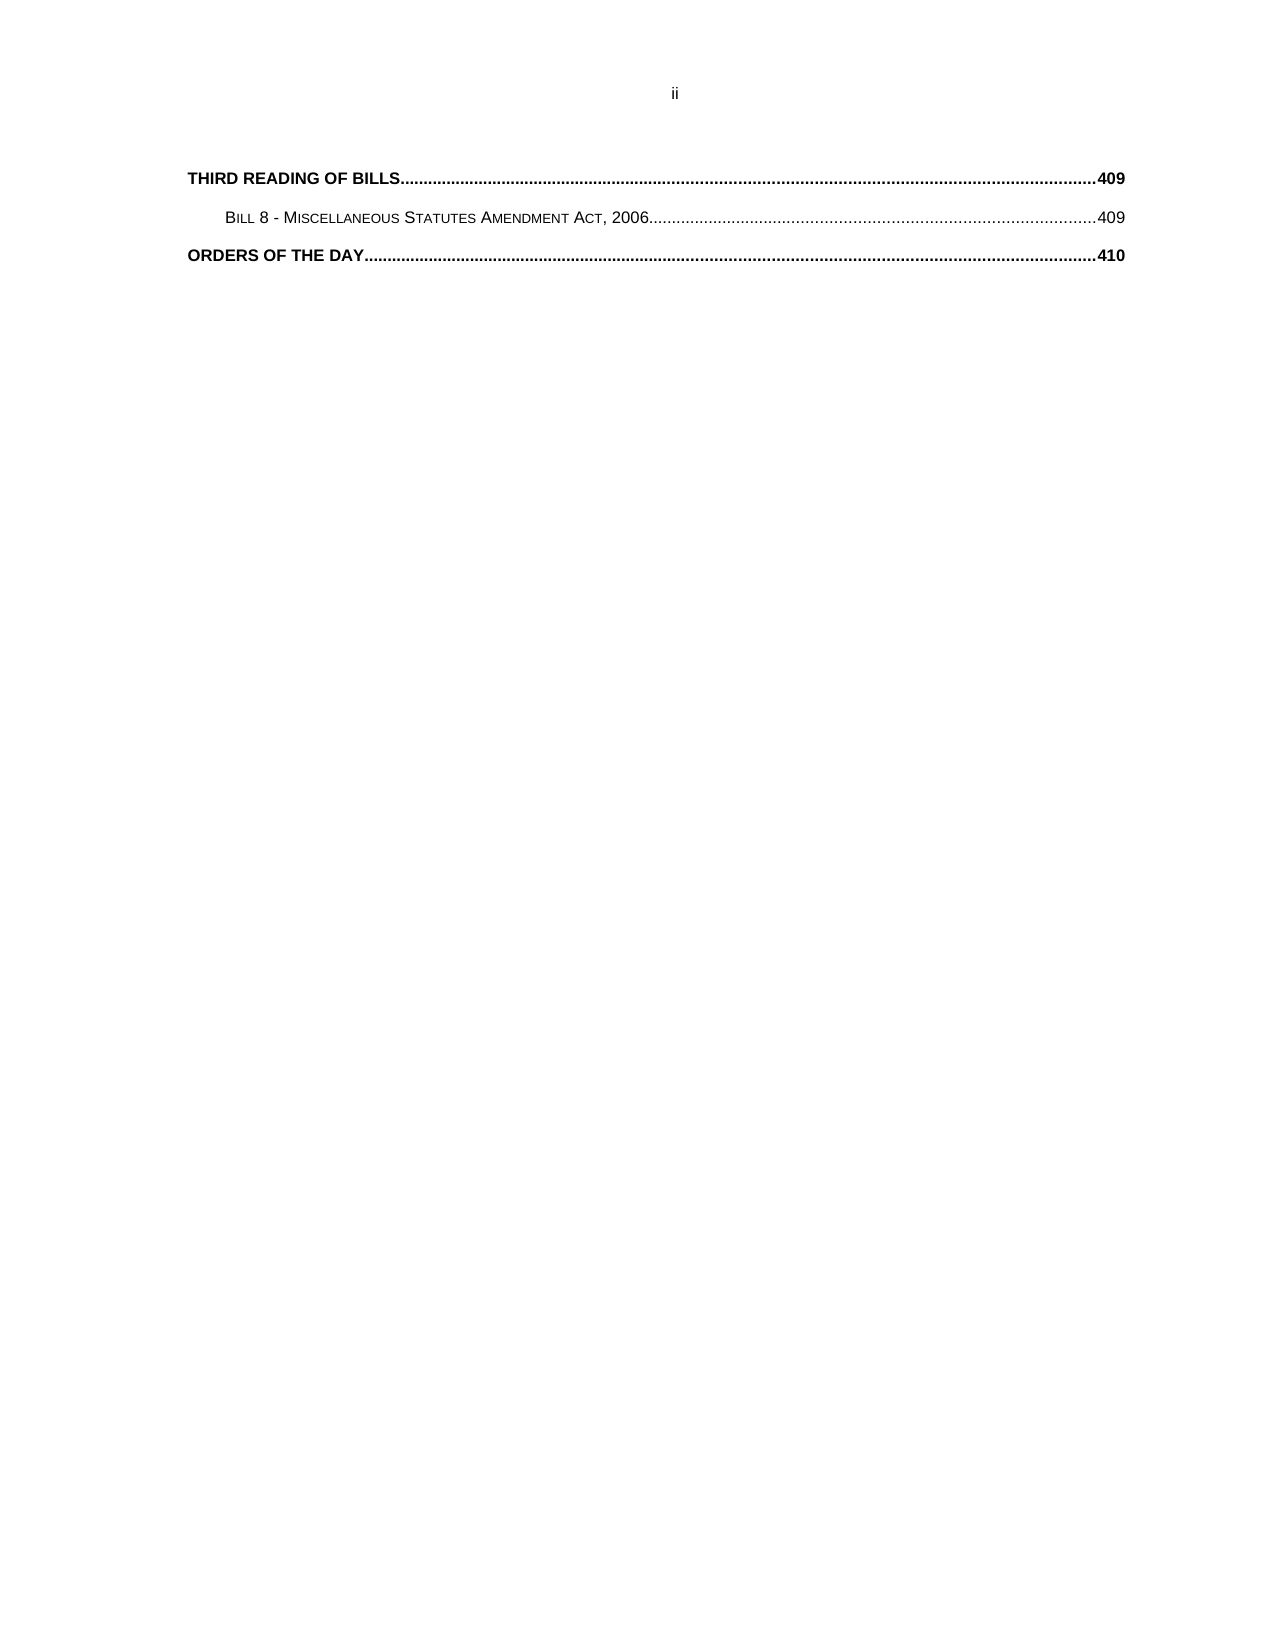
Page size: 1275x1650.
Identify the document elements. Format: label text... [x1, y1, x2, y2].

text ORDERS OF THE DAY 410 [187, 246, 1162, 265]
text Bill 8 - Miscellaneous Statutes Amendment Act, 2006 409 [187, 207, 1162, 227]
text THIRD READING OF BILLS 409 [187, 169, 1162, 188]
